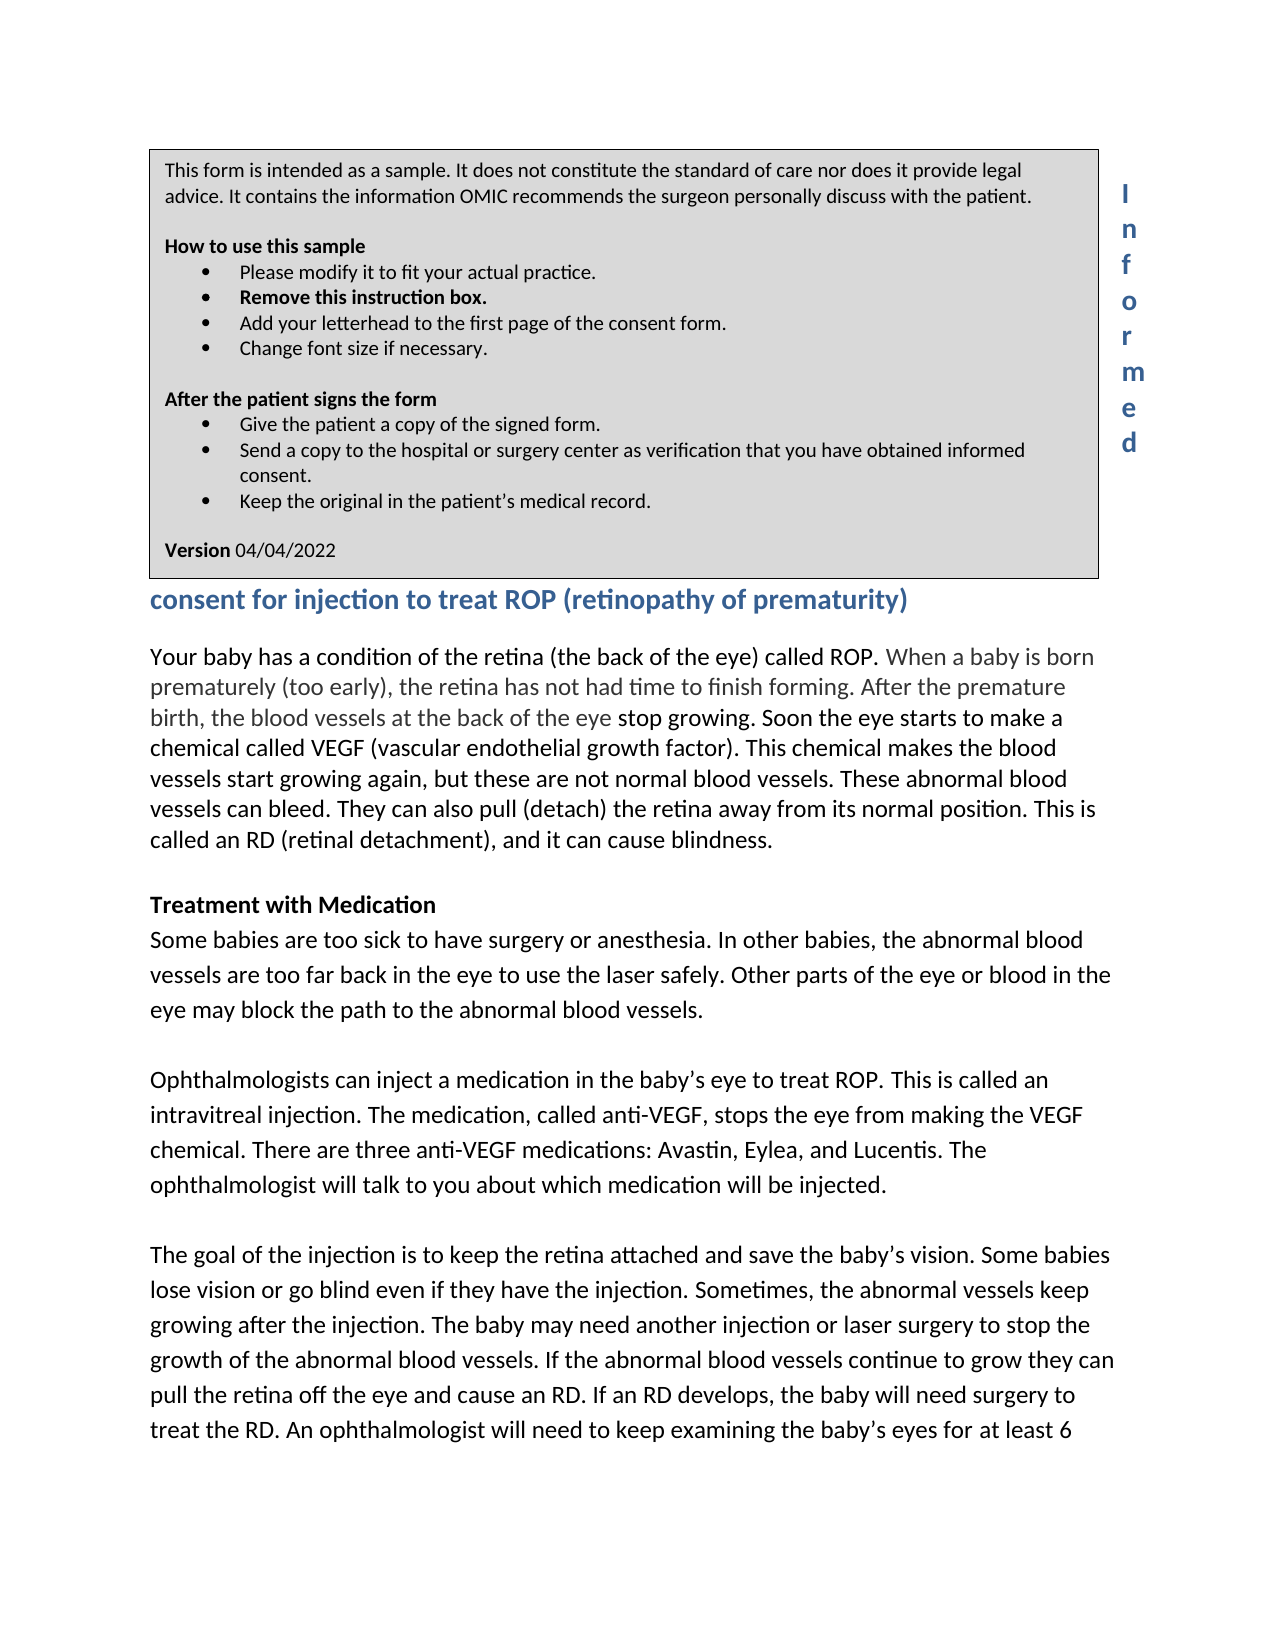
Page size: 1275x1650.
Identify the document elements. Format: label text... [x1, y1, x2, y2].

text Some babies are too sick to have surgery or anesthesia. In other babies, the abnormal blood vessels are too far back in the eye to use the laser safely. Other parts of the eye or blood in the eye may block the path to the abnormal blood vessels. [150, 924, 1125, 1025]
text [150, 1239, 1125, 1445]
subtitle Informed consent for injection to treat ROP (retinopathy of prematurity) [150, 175, 1125, 617]
text Ophthalmologists can inject a medication in the baby’s eye to treat ROP. This is called an intravitreal injection. The medication, called anti-VEGF, stops the eye from making the VEGF chemical. There are three anti-VEGF medications: Avastin, Eylea, and Lucentis. The ophthalmologist will talk to you about which medication will be injected. [150, 1064, 1125, 1200]
text Your baby has a condition of the retina (the back of the eye) called ROP. When a baby is born prematurely (too early), the retina has not had time to finish forming. After the premature birth, the blood vessels at the back of the eye stop growing. Soon the eye starts to make a chemical called VEGF (vascular endothelial growth factor). This chemical makes the blood vessels start growing again, but these are not normal blood vessels. These abnormal blood vessels can bleed. They can also pull (detach) the retina away from its normal position. This is called an RD (retinal detachment), and it can cause blindness. [150, 641, 1125, 854]
text Treatment with Medication [150, 889, 1125, 920]
